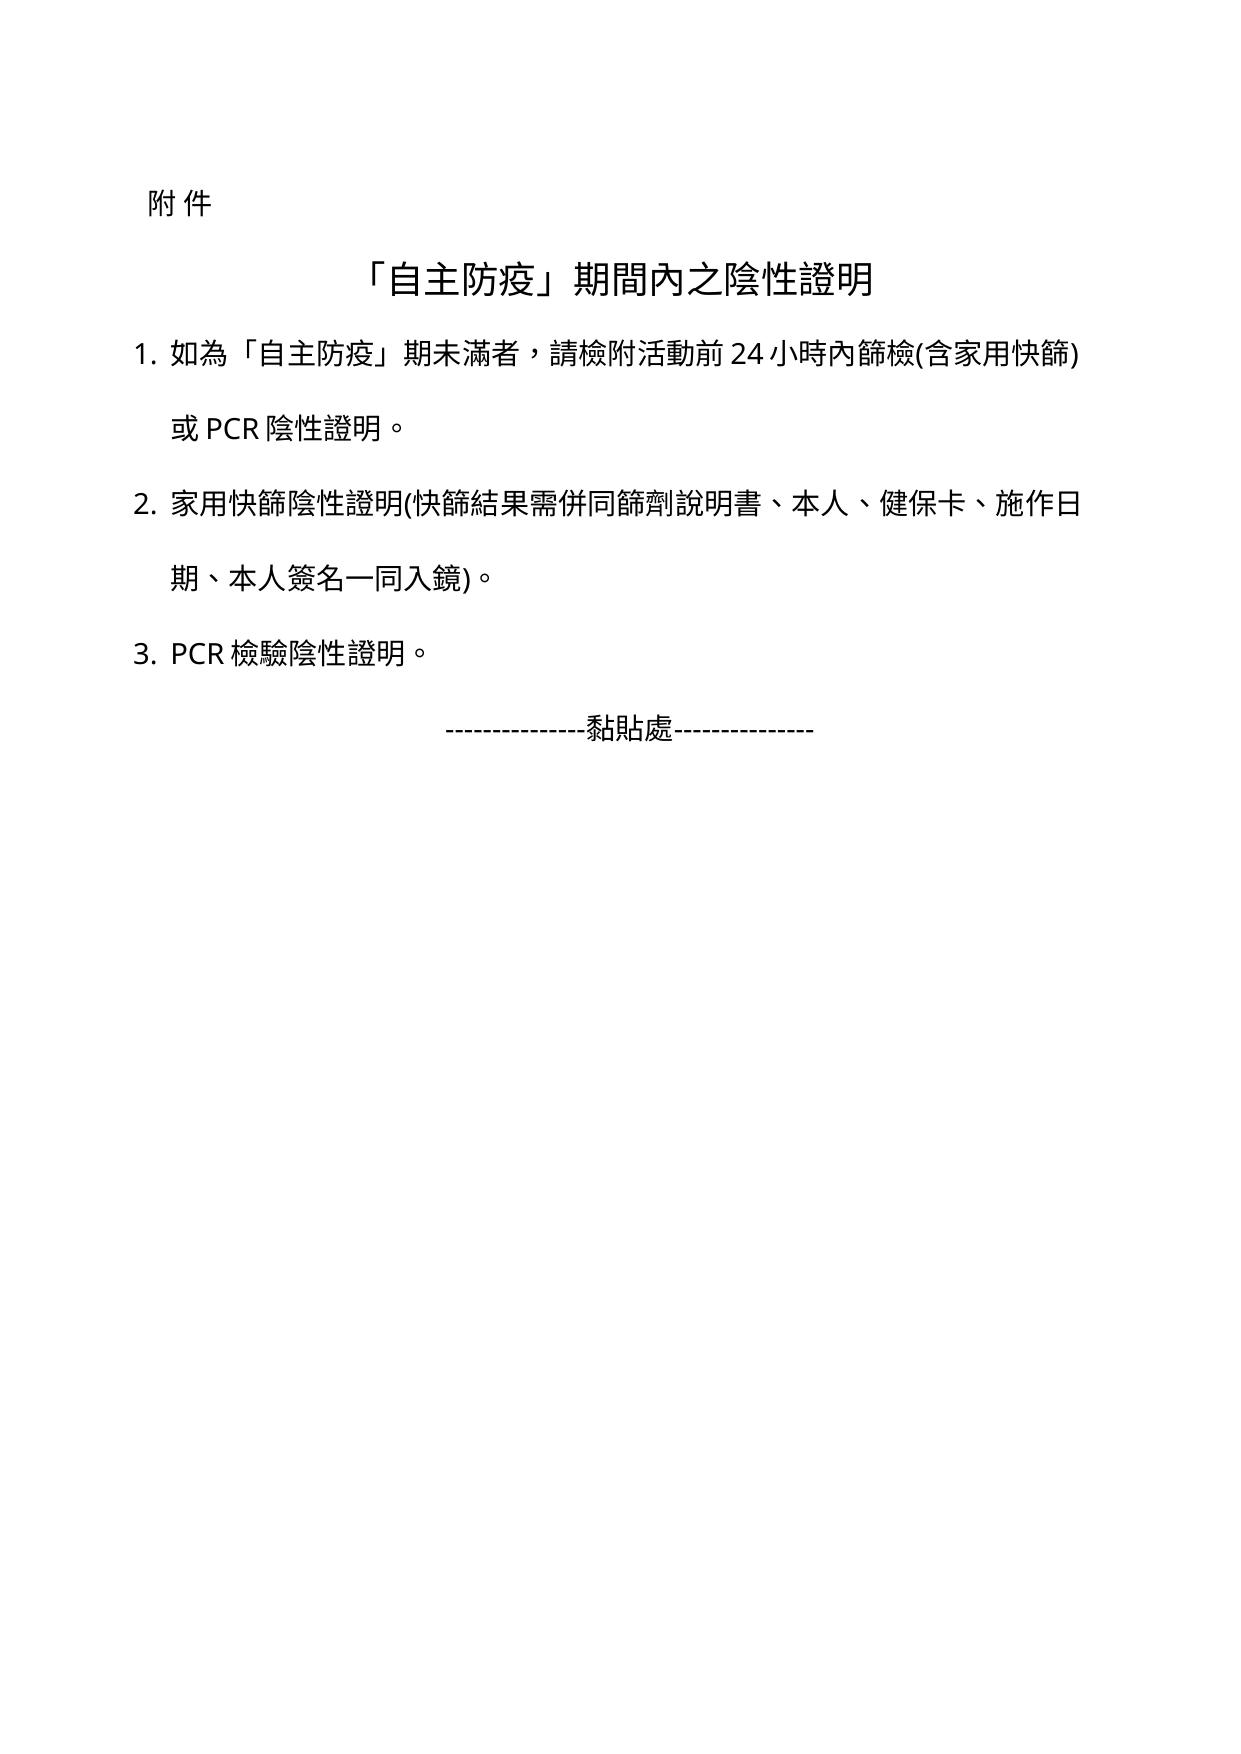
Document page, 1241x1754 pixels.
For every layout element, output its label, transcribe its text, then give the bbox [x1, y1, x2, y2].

list ---------------黏貼處--------------- [170, 689, 1089, 764]
list PCR檢驗陰性證明。 [133, 614, 1089, 689]
text 附 件 [148, 164, 1092, 239]
list 家用快篩陰性證明(快篩結果需併同篩劑說明書、本人、健保卡、施作日期、本人簽名一同入鏡)。 [133, 464, 1089, 614]
list 如為「自主防疫」期未滿者，請檢附活動前24小時內篩檢(含家用快篩)或PCR陰性證明。 [133, 314, 1089, 464]
text 「自主防疫」期間內之陰性證明 [133, 239, 1089, 314]
